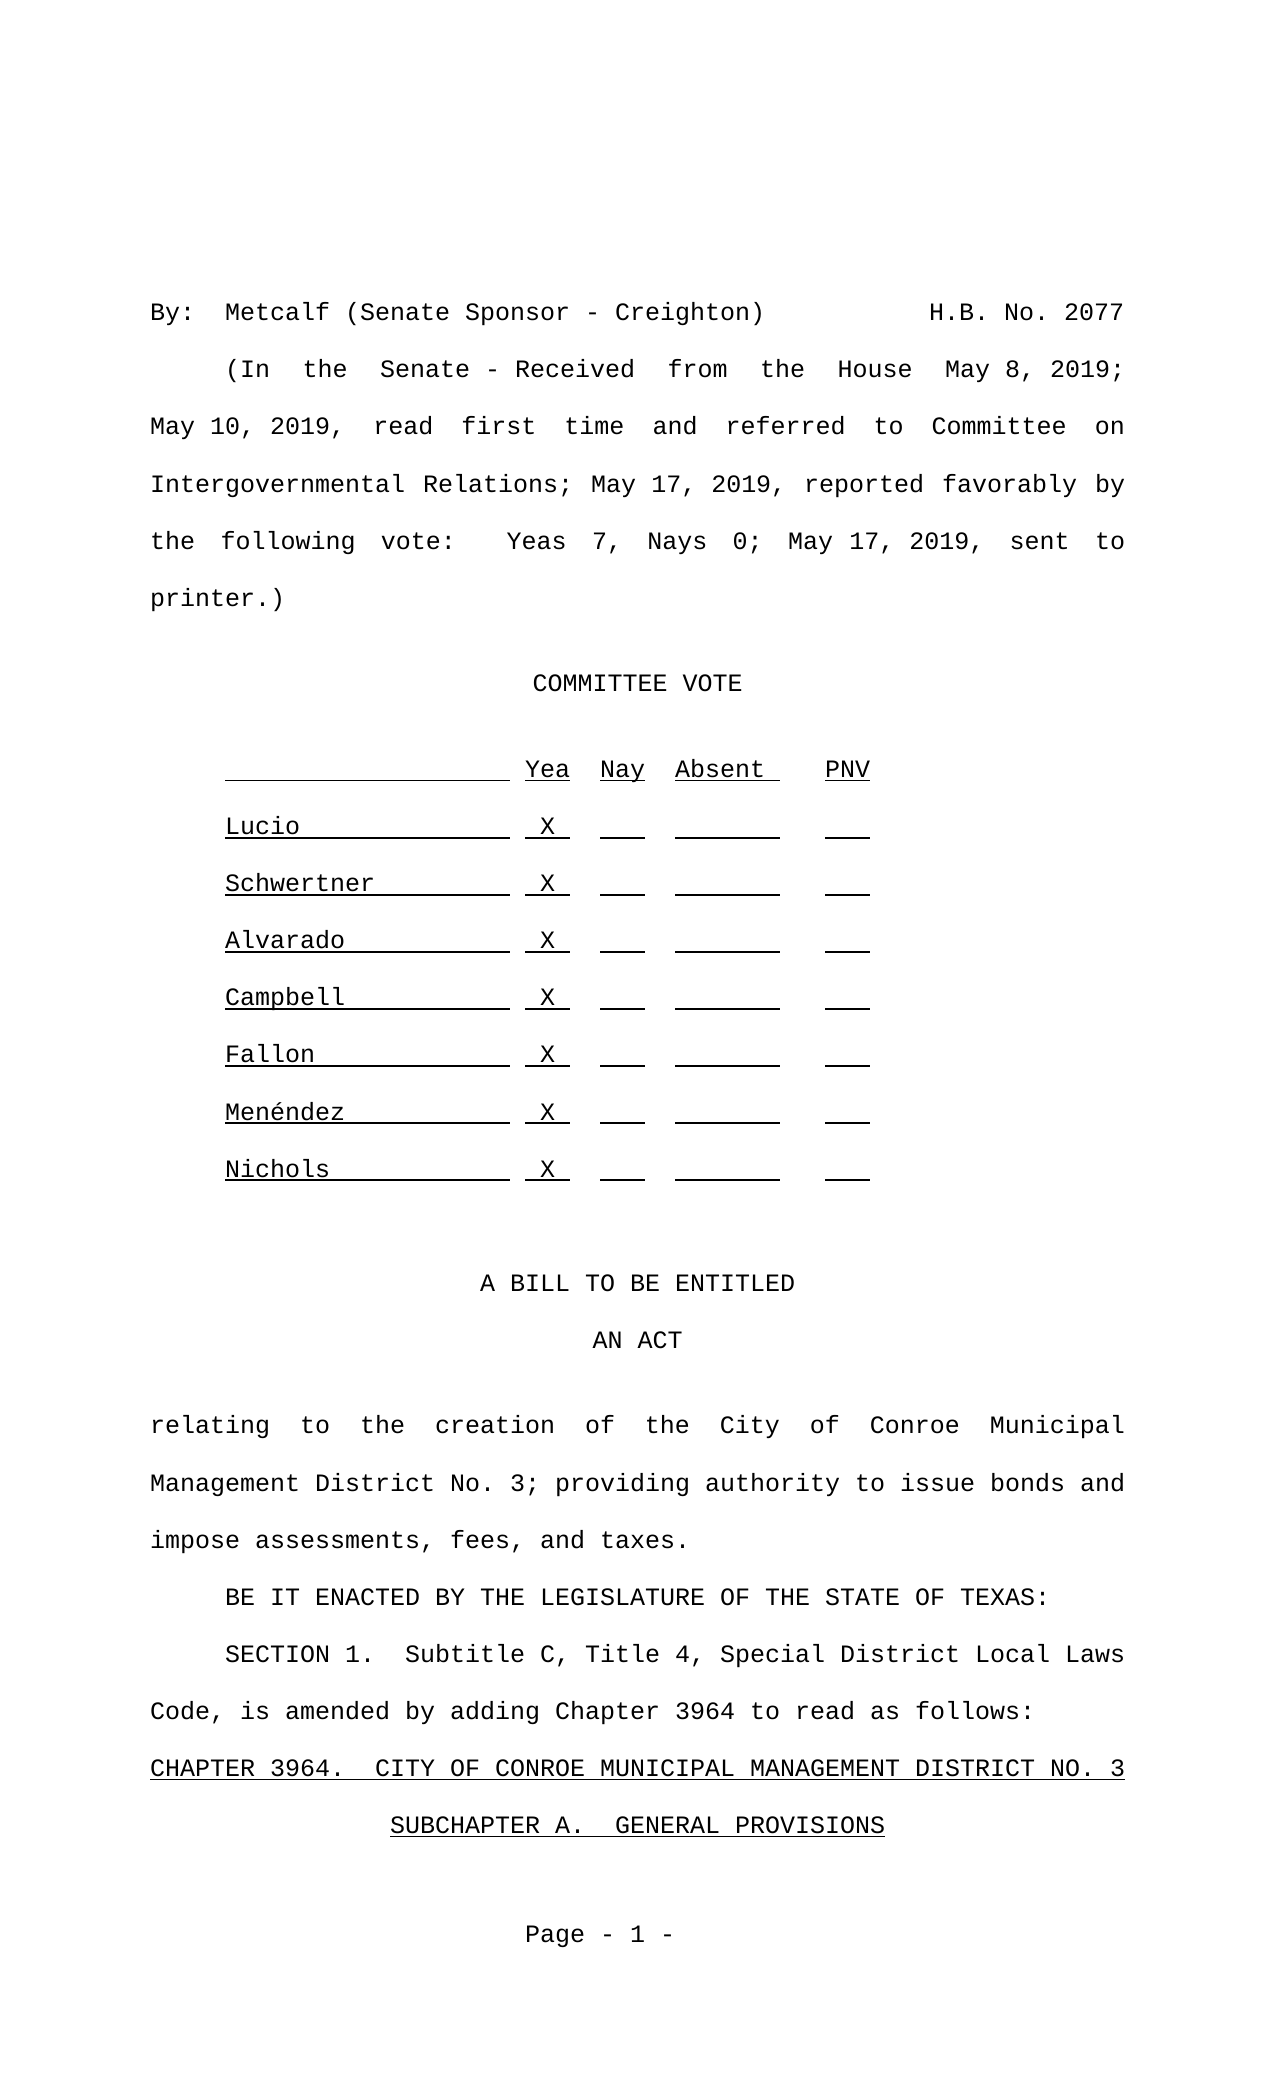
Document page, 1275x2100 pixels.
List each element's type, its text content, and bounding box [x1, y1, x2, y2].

text Lucio X [150, 813, 975, 842]
text (In the Senate - Received from the House May 8, 2019; May 10, 2019, read first time and referred to Committee on Intergovernmental Relations; May 17, 2019, reported favorably by the following vote: Yeas 7, Nays 0; May 17, 2019, sent to printer.) [150, 357, 1125, 614]
text Campbell X [150, 985, 975, 1013]
text relating to the creation of the City of Conroe Municipal Management District No. 3; providing authority to issue bonds and impose assessments, fees, and taxes. [150, 1413, 1125, 1556]
text Menéndez X [150, 1099, 975, 1127]
text Alvarado X [150, 928, 975, 956]
text SECTION 1. Subtitle C, Title 4, Special District Local Laws Code, is amended by adding Chapter 3964 to read as follows: [150, 1641, 1125, 1727]
text BE IT ENACTED BY THE LEGISLATURE OF THE STATE OF TEXAS: [150, 1584, 1125, 1613]
text Schwertner X [150, 871, 975, 899]
text By: Metcalf (Senate Sponsor - Creighton) H.B. No. 2077 [150, 300, 1125, 328]
text A BILL TO BE ENTITLED [150, 1270, 1125, 1299]
text COMMITTEE VOTE [150, 671, 1125, 699]
text Yea Nay Absent PNV [150, 756, 975, 785]
text CHAPTER 3964. CITY OF CONROE MUNICIPAL MANAGEMENT DISTRICT NO. 3 [150, 1755, 1125, 1779]
text Nichols X [150, 1156, 975, 1184]
text AN ACT [150, 1327, 1125, 1356]
text Fallon X [150, 1042, 975, 1070]
text SUBCHAPTER A. GENERAL PROVISIONS [150, 1812, 1125, 1841]
